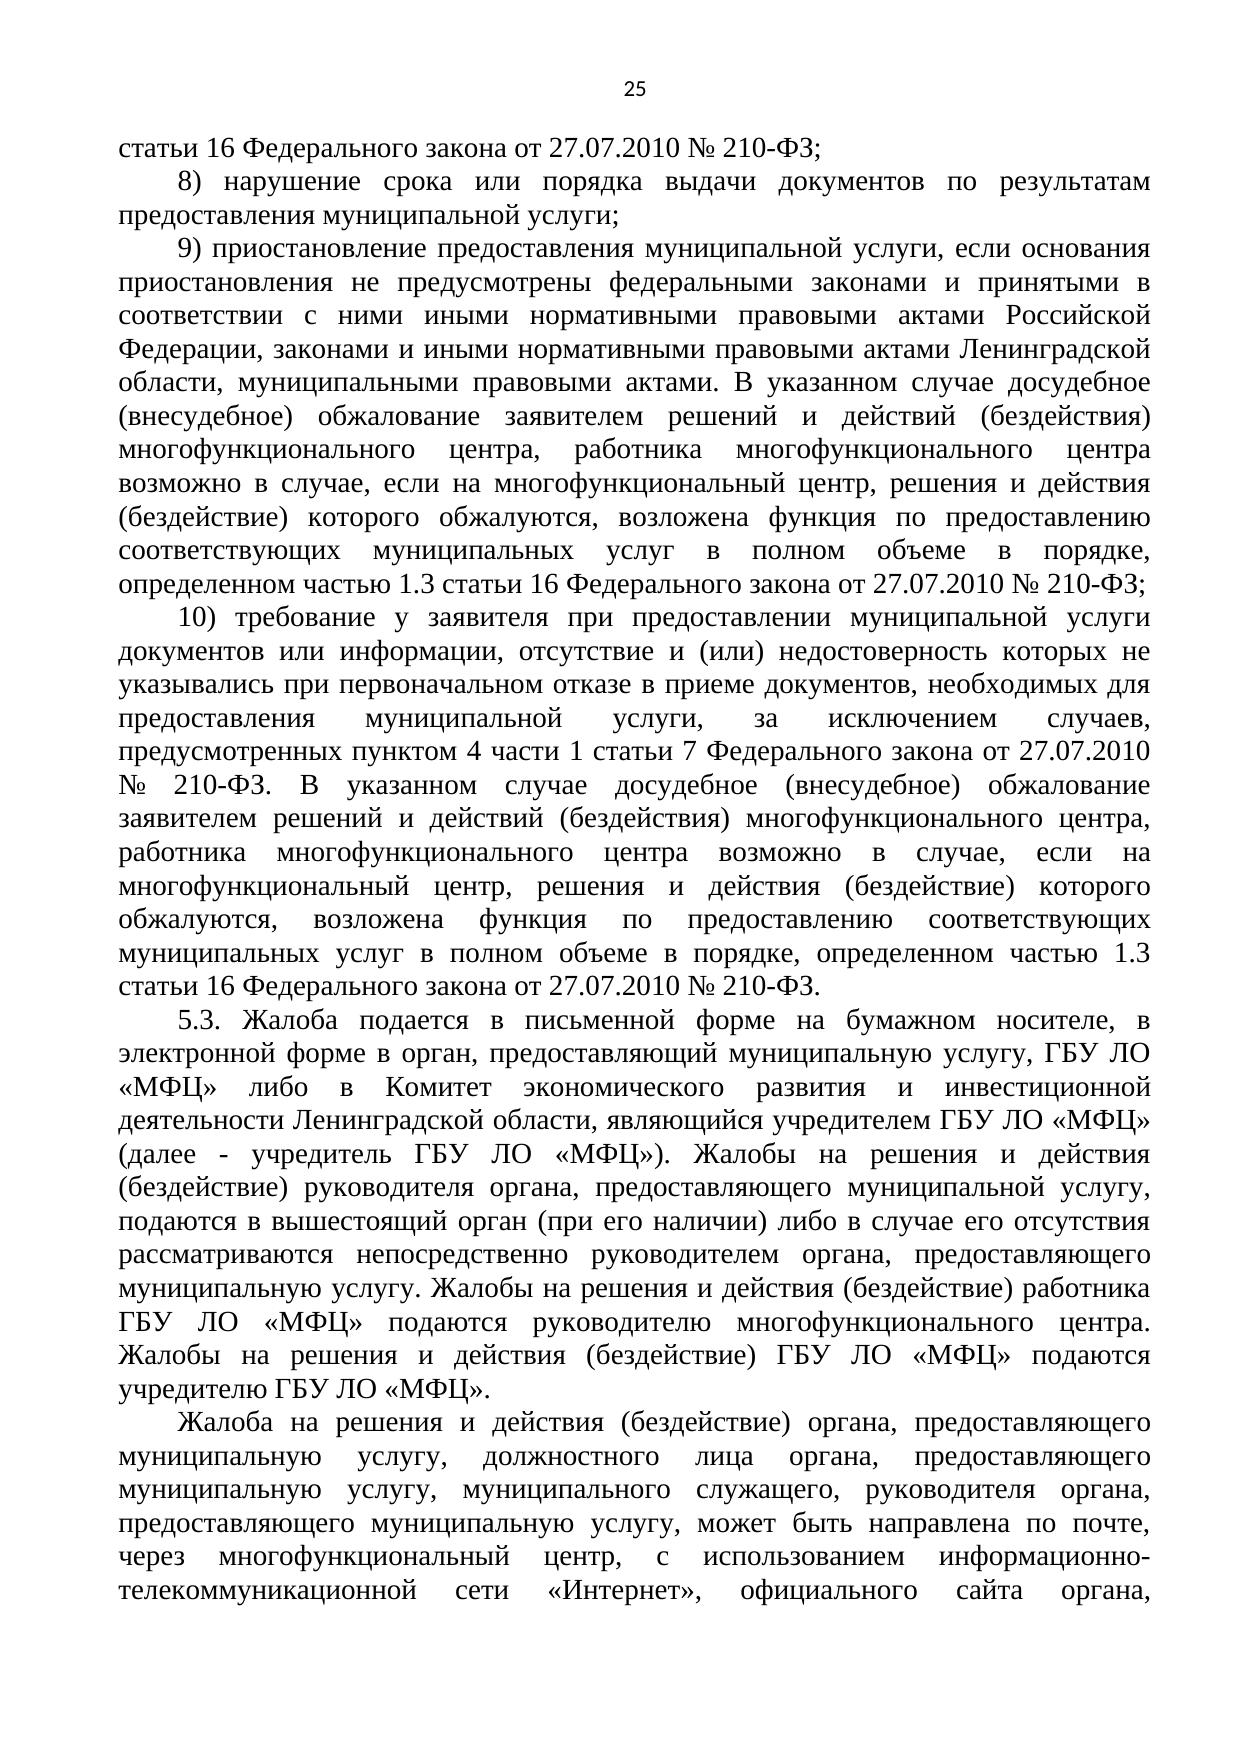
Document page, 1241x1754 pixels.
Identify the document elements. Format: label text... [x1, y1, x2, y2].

text 10) требование у заявителя при предоставлении муниципальной услуги документов или информации, отсутствие и (или) недостоверность которых не указывались при первоначальном отказе в приеме документов, необходимых для предоставления муниципальной услуги, за исключением случаев, предусмотренных пунктом 4 части 1 статьи 7 Федерального закона от 27.07.2010 № 210-ФЗ. В указанном случае досудебное (внесудебное) обжалование заявителем решений и действий (бездействия) многофункционального центра, работника многофункционального центра возможно в случае, если на многофункциональный центр, решения и действия (бездействие) которого обжалуются, возложена функция по предоставлению соответствующих муниципальных услуг в полном объеме в порядке, определенном частью 1.3 статьи 16 Федерального закона от 27.07.2010 № 210-ФЗ. [118, 599, 1152, 1002]
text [118, 1404, 1152, 1606]
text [118, 130, 1152, 163]
text 5.3. Жалоба подается в письменной форме на бумажном носителе, в электронной форме в орган, предоставляющий муниципальную услугу, ГБУ ЛО «МФЦ» либо в Комитет экономического развития и инвестиционной деятельности Ленинградской области, являющийся учредителем ГБУ ЛО «МФЦ» (далее - учредитель ГБУ ЛО «МФЦ»). Жалобы на решения и действия (бездействие) руководителя органа, предоставляющего муниципальной услугу, подаются в вышестоящий орган (при его наличии) либо в случае его отсутствия рассматриваются непосредственно руководителем органа, предоставляющего муниципальную услугу. Жалобы на решения и действия (бездействие) работника ГБУ ЛО «МФЦ» подаются руководителю многофункционального центра. Жалобы на решения и действия (бездействие) ГБУ ЛО «МФЦ» подаются учредителю ГБУ ЛО «МФЦ». [118, 1002, 1152, 1404]
text 9) приостановление предоставления муниципальной услуги, если основания приостановления не предусмотрены федеральными законами и принятыми в соответствии с ними иными нормативными правовыми актами Российской Федерации, законами и иными нормативными правовыми актами Ленинградской области, муниципальными правовыми актами. В указанном случае досудебное (внесудебное) обжалование заявителем решений и действий (бездействия) многофункционального центра, работника многофункционального центра возможно в случае, если на многофункциональный центр, решения и действия (бездействие) которого обжалуются, возложена функция по предоставлению соответствующих муниципальных услуг в полном объеме в порядке, определенном частью 1.3 статьи 16 Федерального закона от 27.07.2010 № 210-ФЗ; [118, 230, 1152, 599]
text 8) нарушение срока или порядка выдачи документов по результатам предоставления муниципальной услуги; [118, 163, 1152, 230]
